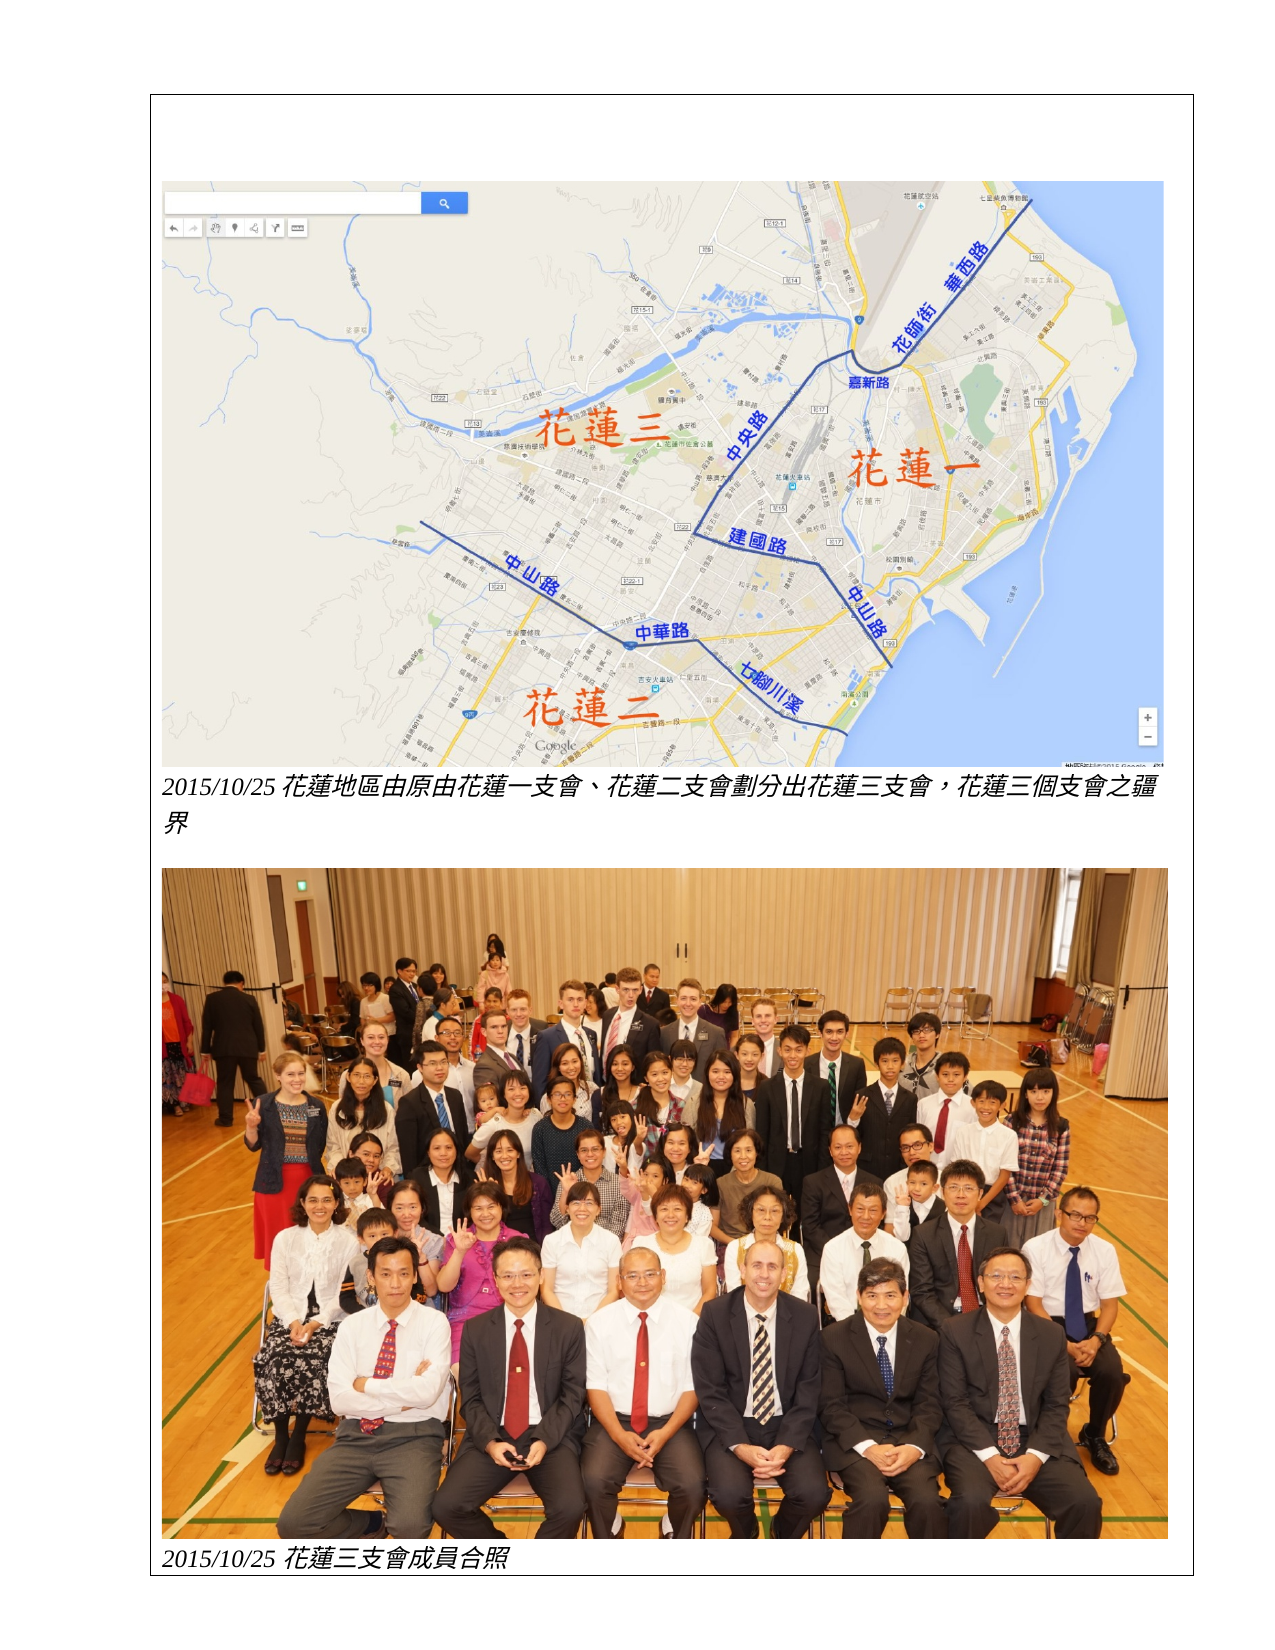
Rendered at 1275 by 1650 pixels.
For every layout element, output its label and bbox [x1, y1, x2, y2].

picture [161, 868, 1168, 1539]
table_cell [151, 95, 1193, 1575]
picture [161, 181, 1164, 767]
